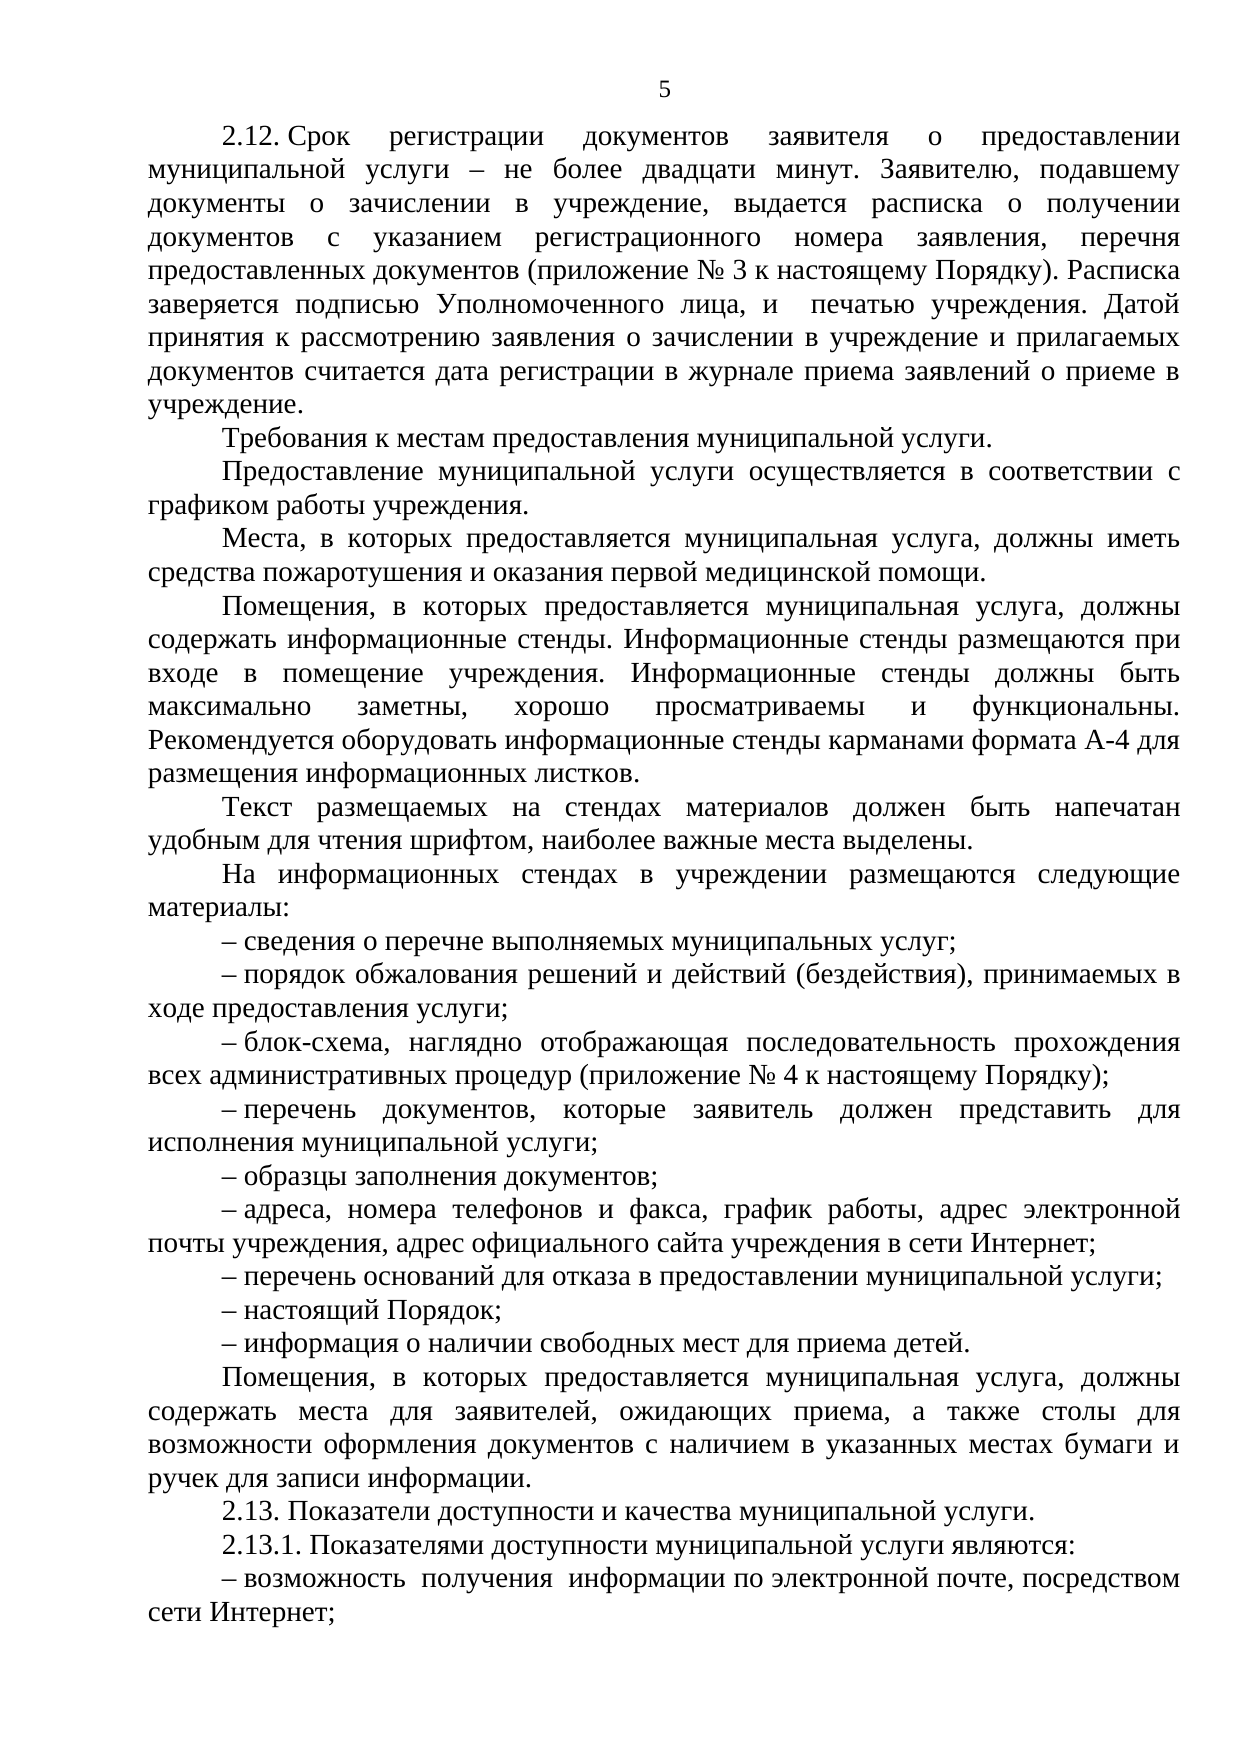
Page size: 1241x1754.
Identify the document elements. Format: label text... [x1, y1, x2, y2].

text Помещения, в которых предоставляется муниципальная услуга, должны содержать информационные стенды. Информационные стенды размещаются при входе в помещение учреждения. Информационные стенды должны быть максимально заметны, хорошо просматриваемы и функциональны. Рекомендуется оборудовать информационные стенды карманами формата А-4 для размещения информационных листков. [148, 588, 1181, 789]
text Требования к местам предоставления муниципальной услуги. [148, 420, 1181, 453]
text – информация о наличии свободных мест для приема детей. [148, 1326, 1181, 1359]
text 2.12. Срок регистрации документов заявителя о предоставлении муниципальной услуги – не более двадцати минут. Заявителю, подавшему документы о зачислении в учреждение, выдается расписка о получении документов с указанием регистрационного номера заявления, перечня предоставленных документов (приложение № 3 к настоящему Порядку). Расписка заверяется подписью Уполномоченного лица, и печатью учреждения. Датой принятия к рассмотрению заявления о зачислении в учреждение и прилагаемых документов считается дата регистрации в журнале приема заявлений о приеме в учреждение. [148, 118, 1181, 420]
text Места, в которых предоставляется муниципальная услуга, должны иметь средства пожаротушения и оказания первой медицинской помощи. [148, 521, 1181, 588]
text 2.13.1. Показателями доступности муниципальной услуги являются: [148, 1527, 1181, 1560]
text Текст размещаемых на стендах материалов должен быть напечатан удобным для чтения шрифтом, наиболее важные места выделены. [148, 789, 1181, 856]
text 2.13. Показатели доступности и качества муниципальной услуги. [148, 1493, 1181, 1527]
text – сведения о перечне выполняемых муниципальных услуг; [148, 923, 1181, 957]
text Помещения, в которых предоставляется муниципальная услуга, должны содержать места для заявителей, ожидающих приема, а также столы для возможности оформления документов с наличием в указанных местах бумаги и ручек для записи информации. [148, 1359, 1181, 1493]
text – адреса, номера телефонов и факса, график работы, адрес электронной почты учреждения, адрес официального сайта учреждения в сети Интернет; [148, 1191, 1181, 1258]
text – возможность получения информации по электронной почте, посредством сети Интернет; [148, 1560, 1181, 1627]
text – порядок обжалования решений и действий (бездействия), принимаемых в ходе предоставления услуги; [148, 957, 1181, 1024]
text – настоящий Порядок; [148, 1292, 1181, 1326]
text – перечень оснований для отказа в предоставлении муниципальной услуги; [148, 1258, 1181, 1292]
text – образцы заполнения документов; [148, 1158, 1181, 1191]
text На информационных стендах в учреждении размещаются следующие материалы: [148, 856, 1181, 923]
text – перечень документов, которые заявитель должен представить для исполнения муниципальной услуги; [148, 1091, 1181, 1158]
text Предоставление муниципальной услуги осуществляется в соответствии с графиком работы учреждения. [148, 453, 1181, 521]
text – блок-схема, наглядно отображающая последовательность прохождения всех административных процедур (приложение № 4 к настоящему Порядку); [148, 1024, 1181, 1091]
